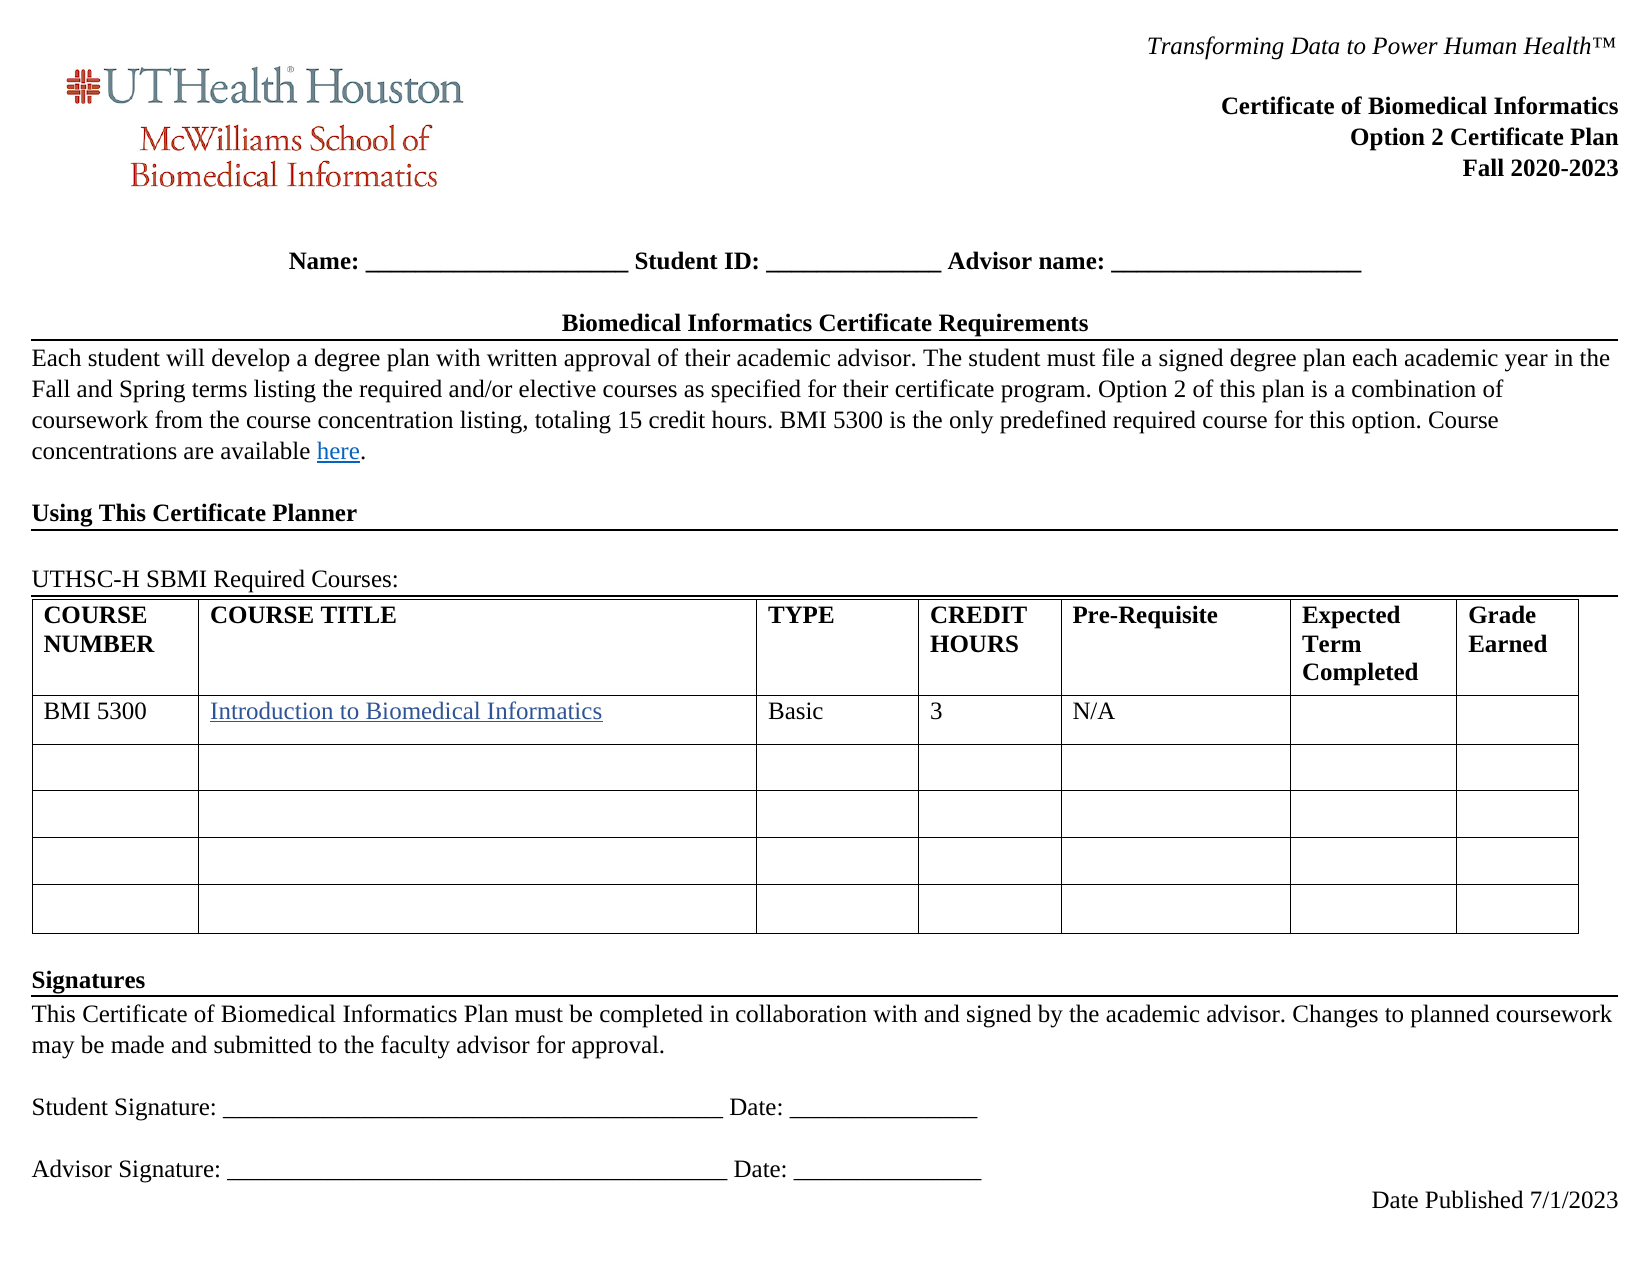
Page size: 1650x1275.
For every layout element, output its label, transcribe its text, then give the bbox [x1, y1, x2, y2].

text Using This Certificate Planner [31, 498, 1618, 529]
table_cell [919, 838, 1061, 884]
text Signatures [31, 965, 1618, 995]
text Option 2 Certificate Plan [496, 122, 1618, 151]
table_cell [33, 745, 198, 790]
table_cell Introduction to Biomedical Informatics [199, 696, 756, 744]
table_cell [1457, 885, 1578, 933]
table_cell [1291, 745, 1456, 790]
text Each student will develop a degree plan with written approval of their academic advisor. The student must file a signed degree plan each academic year in the Fall and Spring terms listing the required and/or elective courses as specified for their certificate program. Option 2 of this plan is a combination of coursework from the course concentration listing, totaling 15 credit hours. BMI 5300 is the only predefined required course for this option. Course concentrations are available here. [31, 343, 1618, 465]
table_cell BMI 5300 [33, 696, 198, 744]
table_cell [1062, 745, 1290, 790]
table_cell [1291, 696, 1456, 744]
table_cell 3 [919, 696, 1061, 744]
text Transforming Data to Power Human Health™ [31, 31, 1618, 60]
table_cell [757, 745, 918, 790]
table_cell [757, 838, 918, 884]
table_cell [919, 885, 1061, 933]
table_header CREDIT HOURS [919, 600, 1061, 695]
text UTHSC-H SBMI Required Courses: [31, 564, 1618, 595]
table_header Grade Earned [1457, 600, 1578, 695]
table_cell [757, 791, 918, 837]
table_header COURSE NUMBER [33, 600, 198, 695]
table_header TYPE [757, 600, 918, 695]
text Fall 2020-2023 [496, 153, 1618, 182]
table_cell [1291, 838, 1456, 884]
table_cell [33, 885, 198, 933]
table_cell [33, 791, 198, 837]
text Certificate of Biomedical Informatics [496, 91, 1618, 120]
table_cell [919, 745, 1061, 790]
table_header Pre-Requisite [1062, 600, 1290, 695]
table_cell [1062, 885, 1290, 933]
table_cell [199, 838, 756, 884]
table_cell [757, 885, 918, 933]
table_cell [1457, 745, 1578, 790]
table_cell Basic [757, 696, 918, 744]
table_cell [199, 745, 756, 790]
table_header COURSE TITLE [199, 600, 756, 695]
table_cell [199, 885, 756, 933]
text Advisor Signature: ________________________________________ Date: _______________ [31, 1154, 1618, 1183]
table_header Expected Term Completed [1291, 600, 1456, 695]
picture [33, 32, 496, 217]
text Student Signature: ________________________________________ Date: _______________ [31, 1092, 1618, 1121]
table_cell [919, 791, 1061, 837]
table_cell [33, 838, 198, 884]
table_cell [1291, 885, 1456, 933]
table_cell [1457, 791, 1578, 837]
table_cell [1457, 838, 1578, 884]
table_cell [1062, 838, 1290, 884]
text Name: _____________________ Student ID: ______________ Advisor name: ____________________ [31, 246, 1618, 275]
text Biomedical Informatics Certificate Requirements [31, 308, 1618, 339]
text This Certificate of Biomedical Informatics Plan must be completed in collaboration with and signed by the academic advisor. Changes to planned coursework may be made and submitted to the faculty advisor for approval. [31, 999, 1618, 1059]
table_cell N/A [1062, 696, 1290, 744]
table_cell [1291, 791, 1456, 837]
text Date Published 7/1/2023 [31, 1186, 1618, 1214]
table_cell [199, 791, 756, 837]
table_cell [1062, 791, 1290, 837]
table_cell [1457, 696, 1578, 744]
